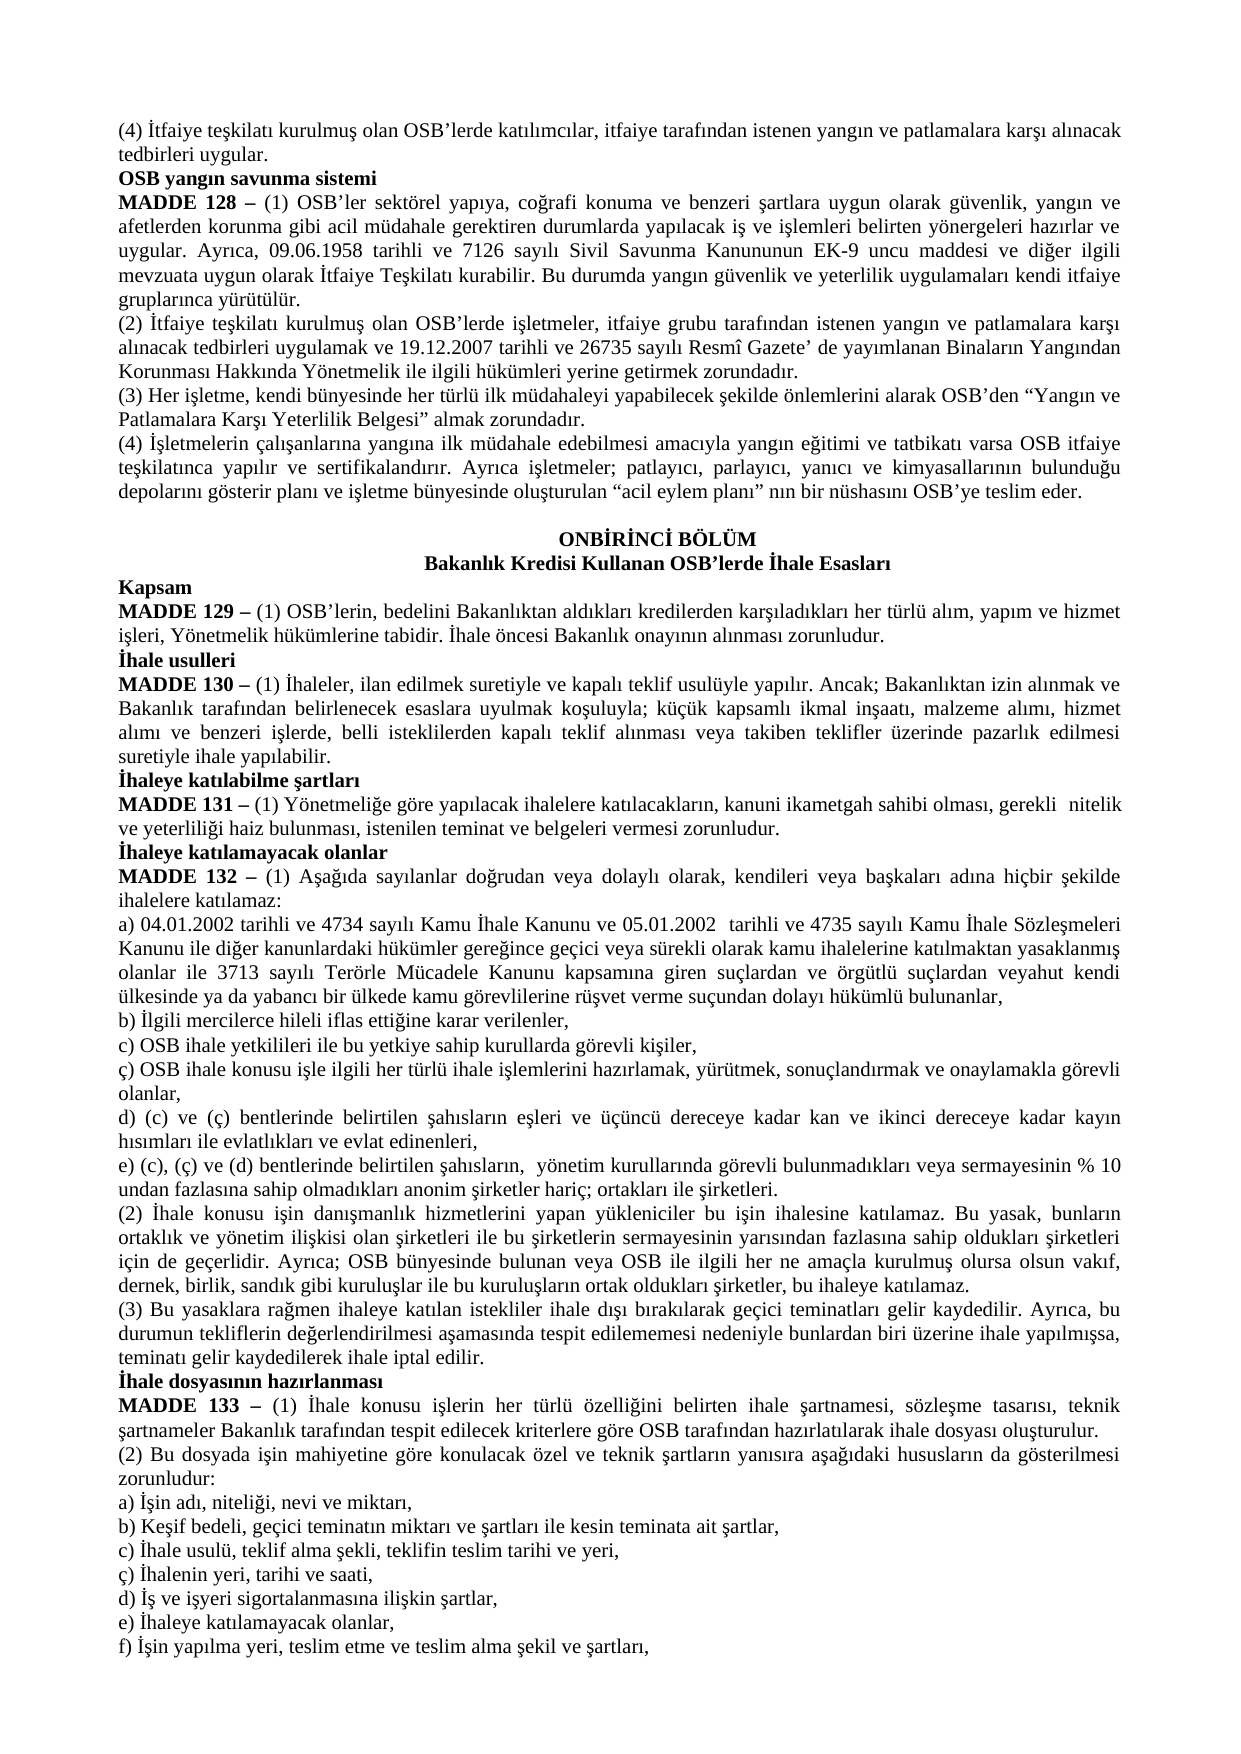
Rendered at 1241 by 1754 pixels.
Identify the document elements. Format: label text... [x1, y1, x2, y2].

text a) İşin adı, niteliği, nevi ve miktarı, [118, 1490, 1122, 1514]
text (2) İtfaiye teşkilatı kurulmuş olan OSB’lerde işletmeler, itfaiye grubu tarafından istenen yangın ve patlamalara karşı alınacak tedbirleri uygulamak ve 19.12.2007 tarihli ve 26735 sayılı Resmî Gazete’ de yayımlanan Binaların Yangından Korunması Hakkında Yönetmelik ile ilgili hükümleri yerine getirmek zorundadır. [118, 311, 1122, 383]
text MADDE 128 – (1) OSB’ler sektörel yapıya, coğrafi konuma ve benzeri şartlara uygun olarak güvenlik, yangın ve afetlerden korunma gibi acil müdahale gerektiren durumlarda yapılacak iş ve işlemleri belirten yönergeleri hazırlar ve uygular. Ayrıca, 09.06.1958 tarihli ve 7126 sayılı Sivil Savunma Kanununun EK-9 uncu maddesi ve diğer ilgili mevzuata uygun olarak İtfaiye Teşkilatı kurabilir. Bu durumda yangın güvenlik ve yeterlilik uygulamaları kendi itfaiye gruplarınca yürütülür. [118, 190, 1122, 311]
text OSB yangın savunma sistemi [118, 166, 1122, 190]
text İhaleye katılamayacak olanlar [118, 840, 1122, 864]
text ONBİRİNCİ BÖLÜM [118, 527, 1122, 551]
text İhale usulleri [118, 647, 1122, 672]
text (3) Her işletme, kendi bünyesinde her türlü ilk müdahaleyi yapabilecek şekilde önlemlerini alarak OSB’den “Yangın ve Patlamalara Karşı Yeterlilik Belgesi” almak zorundadır. [118, 383, 1122, 431]
text ç) İhalenin yeri, tarihi ve saati, [118, 1562, 1122, 1586]
text d) (c) ve (ç) bentlerinde belirtilen şahısların eşleri ve üçüncü dereceye kadar kan ve ikinci dereceye kadar kayın hısımları ile evlatlıkları ve evlat edinenleri, [118, 1105, 1122, 1153]
text MADDE 129 – (1) OSB’lerin, bedelini Bakanlıktan aldıkları kredilerden karşıladıkları her türlü alım, yapım ve hizmet işleri, Yönetmelik hükümlerine tabidir. İhale öncesi Bakanlık onayının alınması zorunludur. [118, 599, 1122, 647]
text MADDE 133 – (1) İhale konusu işlerin her türlü özelliğini belirten ihale şartnamesi, sözleşme tasarısı, teknik şartnameler Bakanlık tarafından tespit edilecek kriterlere göre OSB tarafından hazırlatılarak ihale dosyası oluşturulur. [118, 1393, 1122, 1442]
text (3) Bu yasaklara rağmen ihaleye katılan istekliler ihale dışı bırakılarak geçici teminatları gelir kaydedilir. Ayrıca, bu durumun tekliflerin değerlendirilmesi aşamasında tespit edilememesi nedeniyle bunlardan biri üzerine ihale yapılmışsa, teminatı gelir kaydedilerek ihale iptal edilir. [118, 1297, 1122, 1369]
text Bakanlık Kredisi Kullanan OSB’lerde İhale Esasları [118, 551, 1122, 575]
text f) İşin yapılma yeri, teslim etme ve teslim alma şekil ve şartları, [118, 1634, 1122, 1658]
text e) (c), (ç) ve (d) bentlerinde belirtilen şahısların, yönetim kurullarında görevli bulunmadıkları veya sermayesinin % 10 undan fazlasına sahip olmadıkları anonim şirketler hariç; ortakları ile şirketleri. [118, 1153, 1122, 1201]
text d) İş ve işyeri sigortalanmasına ilişkin şartlar, [118, 1586, 1122, 1610]
text İhaleye katılabilme şartları [118, 768, 1122, 792]
text e) İhaleye katılamayacak olanlar, [118, 1610, 1122, 1634]
text MADDE 131 – (1) Yönetmeliğe göre yapılacak ihalelere katılacakların, kanuni ikametgah sahibi olması, gerekli nitelik ve yeterliliği haiz bulunması, istenilen teminat ve belgeleri vermesi zorunludur. [118, 792, 1122, 840]
text ç) OSB ihale konusu işle ilgili her türlü ihale işlemlerini hazırlamak, yürütmek, sonuçlandırmak ve onaylamakla görevli olanlar, [118, 1057, 1122, 1105]
text MADDE 130 – (1) İhaleler, ilan edilmek suretiyle ve kapalı teklif usulüyle yapılır. Ancak; Bakanlıktan izin alınmak ve Bakanlık tarafından belirlenecek esaslara uyulmak koşuluyla; küçük kapsamlı ikmal inşaatı, malzeme alımı, hizmet alımı ve benzeri işlerde, belli isteklilerden kapalı teklif alınması veya takiben teklifler üzerinde pazarlık edilmesi suretiyle ihale yapılabilir. [118, 672, 1122, 768]
text (2) Bu dosyada işin mahiyetine göre konulacak özel ve teknik şartların yanısıra aşağıdaki hususların da gösterilmesi zorunludur: [118, 1442, 1122, 1490]
text b) İlgili mercilerce hileli iflas ettiğine karar verilenler, [118, 1008, 1122, 1032]
text (2) İhale konusu işin danışmanlık hizmetlerini yapan yükleniciler bu işin ihalesine katılamaz. Bu yasak, bunların ortaklık ve yönetim ilişkisi olan şirketleri ile bu şirketlerin sermayesinin yarısından fazlasına sahip oldukları şirketleri için de geçerlidir. Ayrıca; OSB bünyesinde bulunan veya OSB ile ilgili her ne amaçla kurulmuş olursa olsun vakıf, dernek, birlik, sandık gibi kuruluşlar ile bu kuruluşların ortak oldukları şirketler, bu ihaleye katılamaz. [118, 1201, 1122, 1297]
text b) Keşif bedeli, geçici teminatın miktarı ve şartları ile kesin teminata ait şartlar, [118, 1514, 1122, 1538]
text (4) İtfaiye teşkilatı kurulmuş olan OSB’lerde katılımcılar, itfaiye tarafından istenen yangın ve patlamalara karşı alınacak tedbirleri uygular. [118, 118, 1122, 166]
text Kapsam [118, 575, 1122, 599]
text (4) İşletmelerin çalışanlarına yangına ilk müdahale edebilmesi amacıyla yangın eğitimi ve tatbikatı varsa OSB itfaiye teşkilatınca yapılır ve sertifikalandırır. Ayrıca işletmeler; patlayıcı, parlayıcı, yanıcı ve kimyasallarının bulunduğu depolarını gösterir planı ve işletme bünyesinde oluşturulan “acil eylem planı” nın bir nüshasını OSB’ye teslim eder. [118, 431, 1122, 503]
text c) İhale usulü, teklif alma şekli, teklifin teslim tarihi ve yeri, [118, 1538, 1122, 1562]
text MADDE 132 – (1) Aşağıda sayılanlar doğrudan veya dolaylı olarak, kendileri veya başkaları adına hiçbir şekilde ihalelere katılamaz: [118, 864, 1122, 912]
text a) 04.01.2002 tarihli ve 4734 sayılı Kamu İhale Kanunu ve 05.01.2002 tarihli ve 4735 sayılı Kamu İhale Sözleşmeleri Kanunu ile diğer kanunlardaki hükümler gereğince geçici veya sürekli olarak kamu ihalelerine katılmaktan yasaklanmış olanlar ile 3713 sayılı Terörle Mücadele Kanunu kapsamına giren suçlardan ve örgütlü suçlardan veyahut kendi ülkesinde ya da yabancı bir ülkede kamu görevlilerine rüşvet verme suçundan dolayı hükümlü bulunanlar, [118, 912, 1122, 1008]
text İhale dosyasının hazırlanması [118, 1369, 1122, 1393]
text c) OSB ihale yetkilileri ile bu yetkiye sahip kurullarda görevli kişiler, [118, 1032, 1122, 1057]
